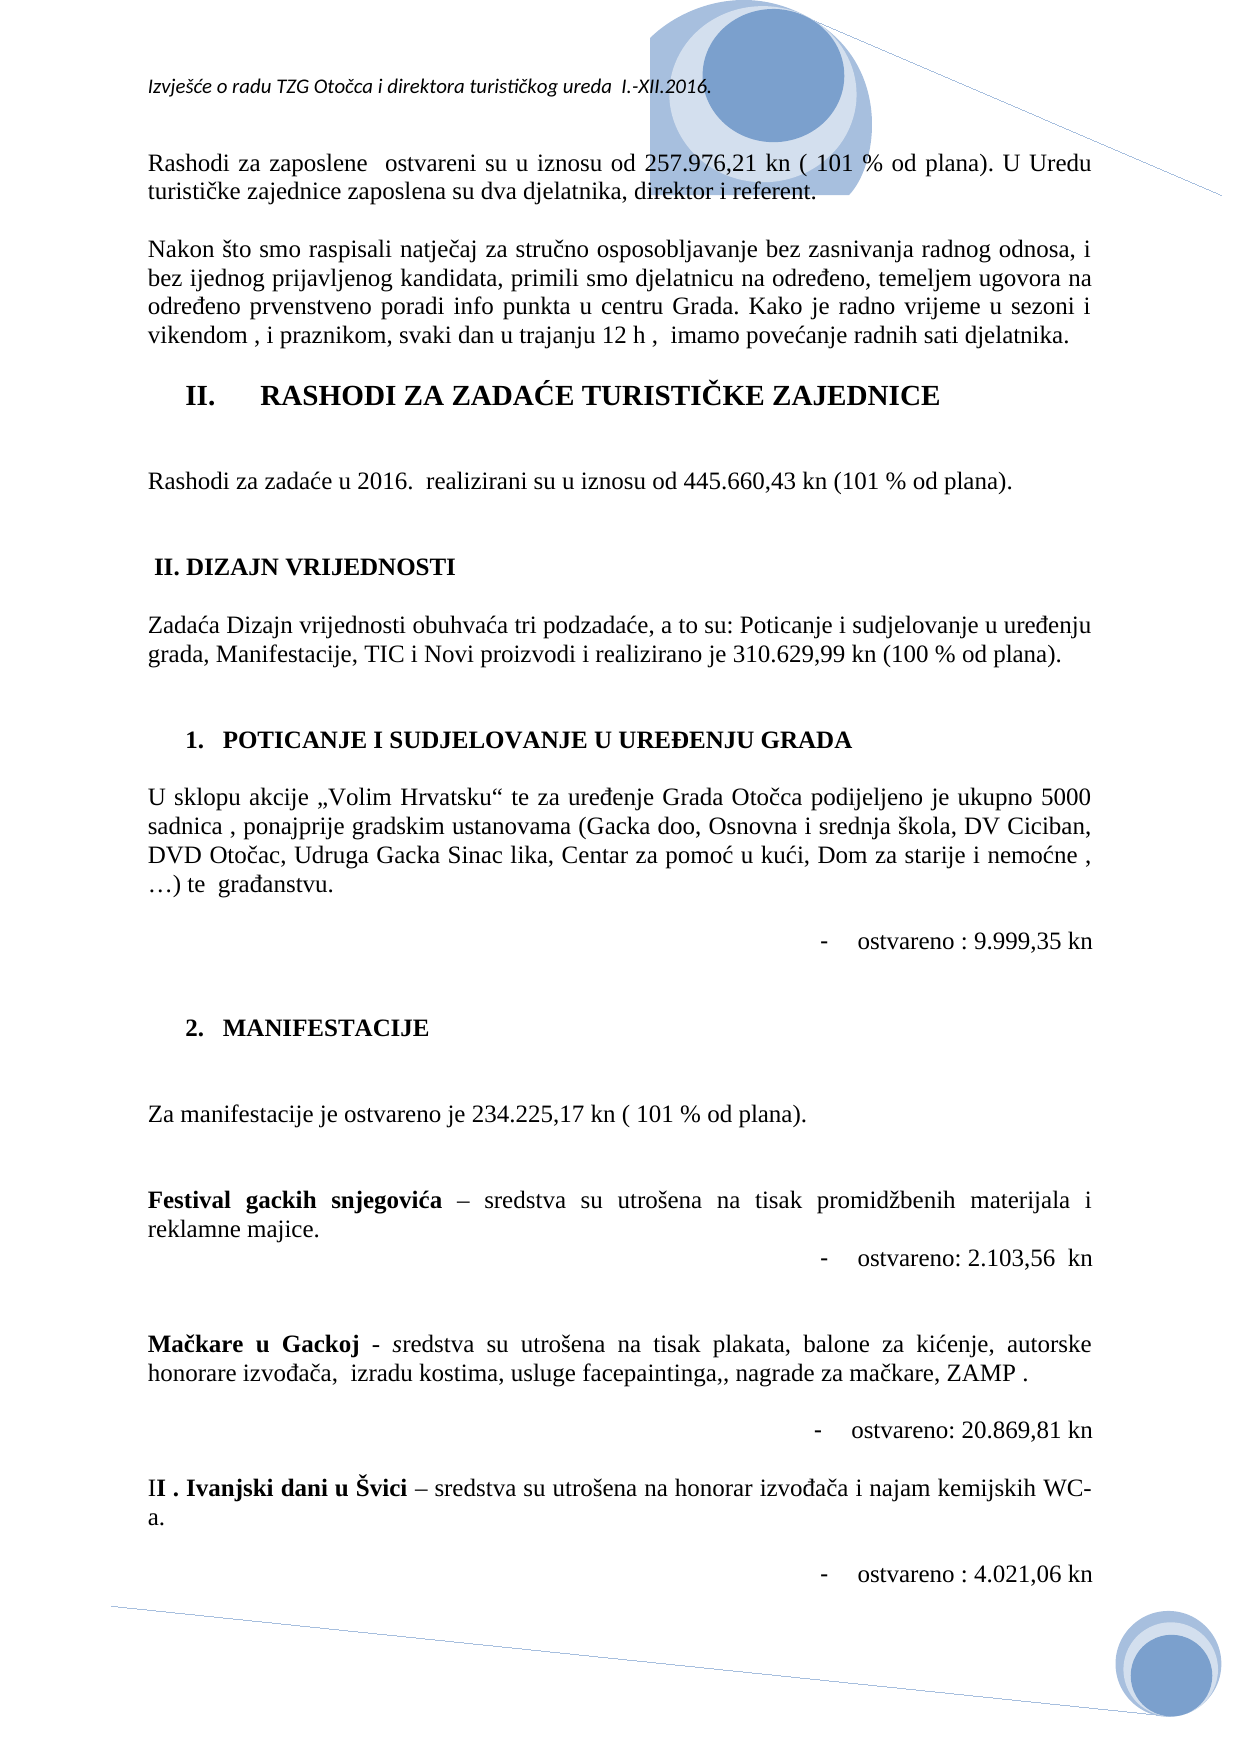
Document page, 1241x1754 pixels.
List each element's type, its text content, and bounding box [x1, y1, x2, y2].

text II. DIZAJN VRIJEDNOSTI [148, 552, 1093, 581]
text Zadaća Dizajn vrijednosti obuhvaća tri podzadaće, a to su: Poticanje i sudjelovanje u uređenju grada, Manifestacije, TIC i Novi proizvodi i realizirano je 310.629,99 kn (100 % od plana). [148, 610, 1093, 667]
text II . Ivanjski dani u Švici – sredstva su utrošena na honorar izvođača i najam kemijskih WC-a. [148, 1473, 1093, 1530]
text U sklopu akcije „Volim Hrvatsku“ te za uređenje Grada Otočca podijeljeno je ukupno 5000 sadnica , ponajprije gradskim ustanovama (Gacka doo, Osnovna i srednja škola, DV Ciciban, DVD Otočac, Udruga Gacka Sinac lika, Centar za pomoć u kući, Dom za starije i nemoćne , …) te građanstvu. [148, 782, 1093, 897]
list ostvareno : 4.021,06 kn [185, 1559, 1093, 1588]
text Festival gackih snjegovića – sredstva su utrošena na tisak promidžbenih materijala i reklamne majice. [148, 1185, 1093, 1243]
text Nakon što smo raspisali natječaj za stručno osposobljavanje bez zasnivanja radnog odnosa, i bez ijednog prijavljenog kandidata, primili smo djelatnicu na određeno, temeljem ugovora na određeno prvenstveno poradi info punkta u centru Grada. Kako je radno vrijeme u sezoni i vikendom , i praznikom, svaki dan u trajanju 12 h , imamo povećanje radnih sati djelatnika. [148, 234, 1093, 349]
text Rashodi za zadaće u 2016. realizirani su u iznosu od 445.660,43 kn (101 % od plana). [148, 466, 1093, 495]
text Za manifestacije je ostvareno je 234.225,17 kn ( 101 % od plana). [148, 1099, 1093, 1128]
list MANIFESTACIJE [185, 1013, 1093, 1041]
list ostvareno : 9.999,35 kn [185, 926, 1093, 955]
list ostvareno: 20.869,81 kn [185, 1415, 1093, 1444]
list RASHODI ZA ZADAĆE TURISTIČKE ZAJEDNICE [185, 378, 1093, 411]
list ostvareno: 2.103,56 kn [185, 1243, 1093, 1271]
text Rashodi za zaposlene ostvareni su u iznosu od 257.976,21 kn ( 101 % od plana). U Uredu turističke zajednice zaposlena su dva djelatnika, direktor i referent. [148, 148, 1093, 205]
list POTICANJE I SUDJELOVANJE U UREĐENJU GRADA [185, 725, 1093, 754]
text Mačkare u Gackoj - sredstva su utrošena na tisak plakata, balone za kićenje, autorske honorare izvođača, izradu kostima, usluge facepaintinga,, nagrade za mačkare, ZAMP . [148, 1329, 1093, 1386]
